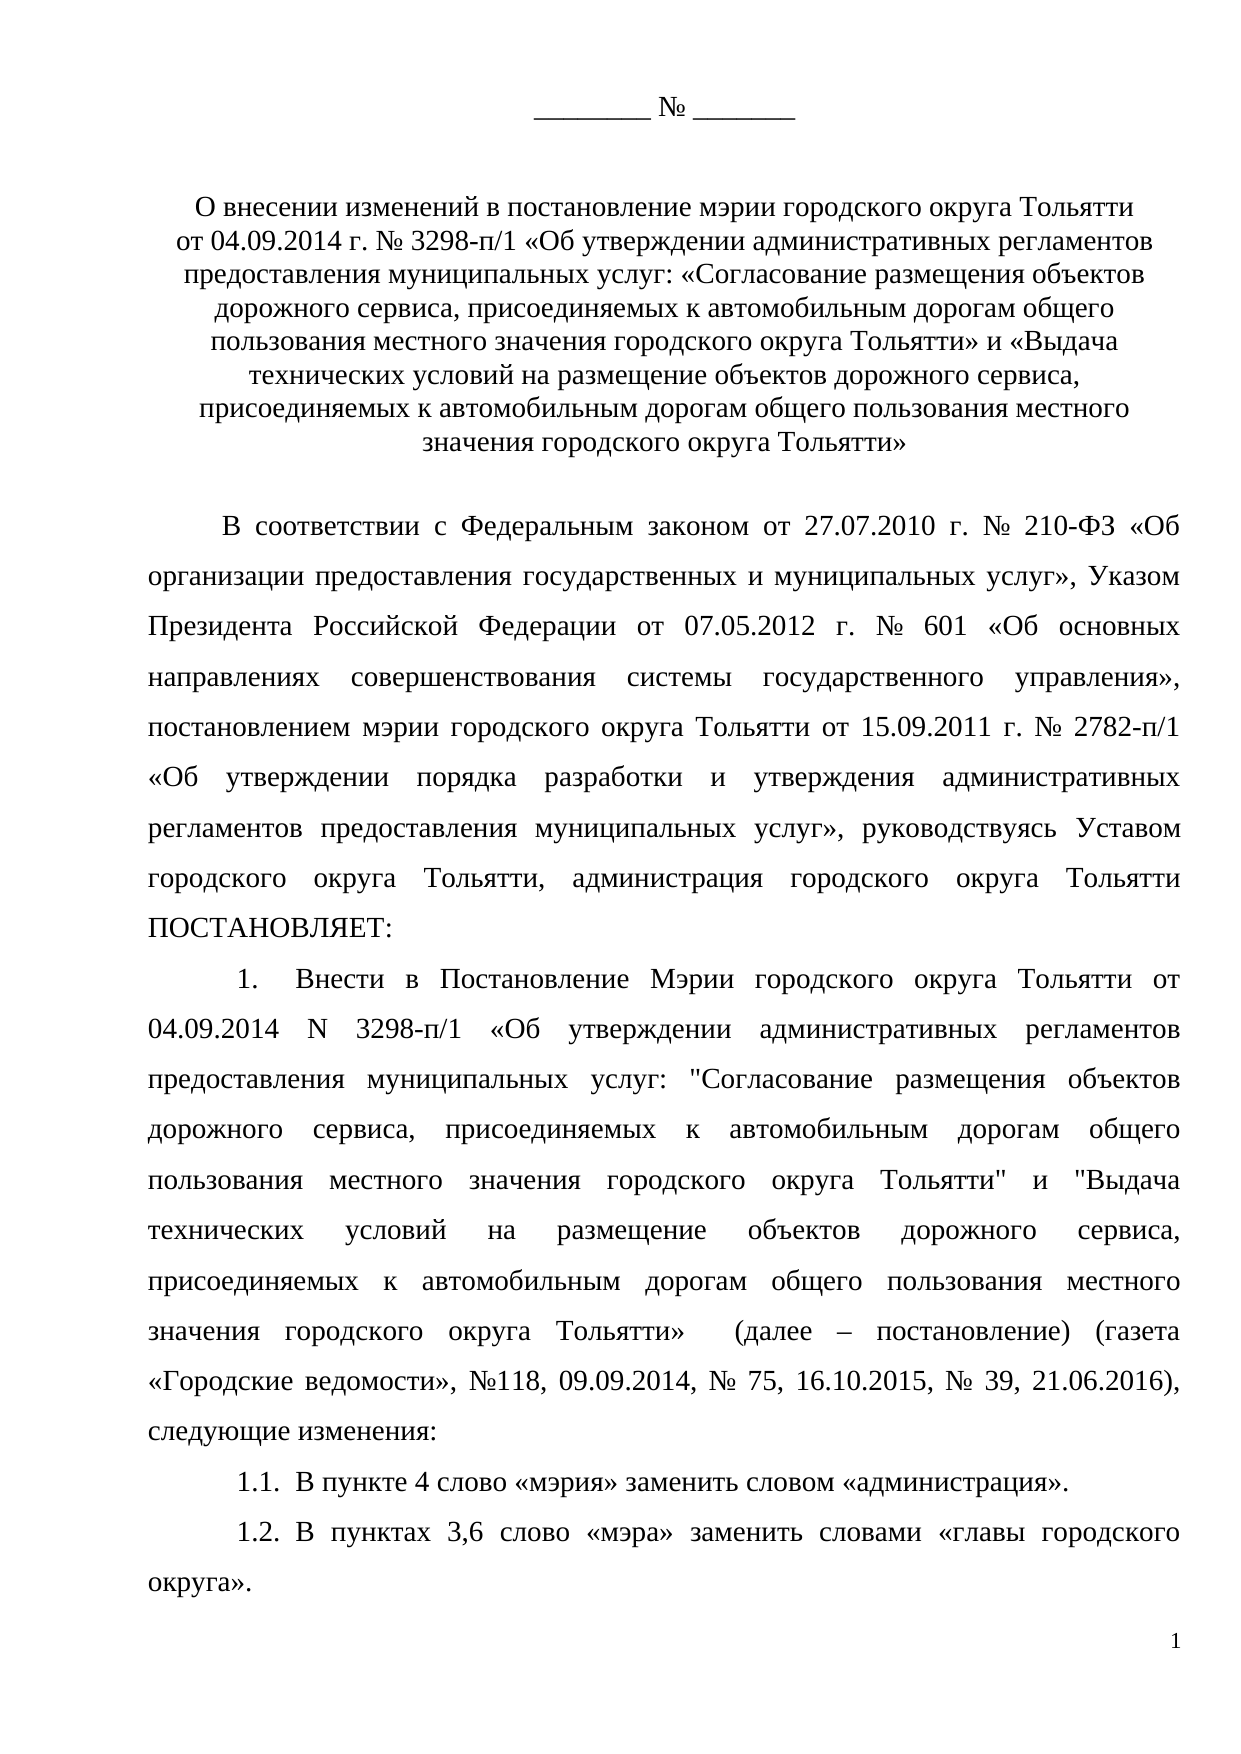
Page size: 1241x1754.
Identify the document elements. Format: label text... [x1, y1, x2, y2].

text от 04.09.2014 г. № 3298-п/1 «Об утверждении административных регламентов предоставления муниципальных услуг: «Согласование размещения объектов дорожного сервиса, присоединяемых к автомобильным дорогам общего пользования местного значения городского округа Тольятти» и «Выдача технических условий на размещение объектов дорожного сервиса, присоединяемых к автомобильным дорогам общего пользования местного значения городского округа Тольятти» [148, 223, 1181, 458]
list Внести в Постановление Мэрии городского округа Тольятти от 04.09.2014 N 3298-п/1 «Об утверждении административных регламентов предоставления муниципальных услуг: "Согласование размещения объектов дорожного сервиса, присоединяемых к автомобильным дорогам общего пользования местного значения городского округа Тольятти" и "Выдача технических условий на размещение объектов дорожного сервиса, присоединяемых к автомобильным дорогам общего пользования местного значения городского округа Тольятти» (далее – постановление) (газета «Городские ведомости», №118, 09.09.2014, № 75, 16.10.2015, № 39, 21.06.2016), следующие изменения: [148, 961, 1181, 1447]
subtitle В пунктах 3,6 слово «мэра» заменить словами «главы городского округа». [148, 1514, 1181, 1598]
text О внесении изменений в постановление мэрии городского округа Тольятти [148, 189, 1181, 223]
subtitle В пункте 4 слово «мэрия» заменить словом «администрация». [148, 1464, 1181, 1497]
text ________ № _______ [148, 89, 1181, 122]
text В соответствии с Федеральным законом от 27.07.2010 г. № 210-ФЗ «Об организации предоставления государственных и муниципальных услуг», Указом Президента Российской Федерации от 07.05.2012 г. № 601 «Об основных направлениях совершенствования системы государственного управления», постановлением мэрии городского округа Тольятти от 15.09.2011 г. № 2782-п/1 «Об утверждении порядка разработки и утверждения административных регламентов предоставления муниципальных услуг», руководствуясь Уставом городского округа Тольятти, администрация городского округа Тольятти ПОСТАНОВЛЯЕТ: [148, 508, 1181, 944]
